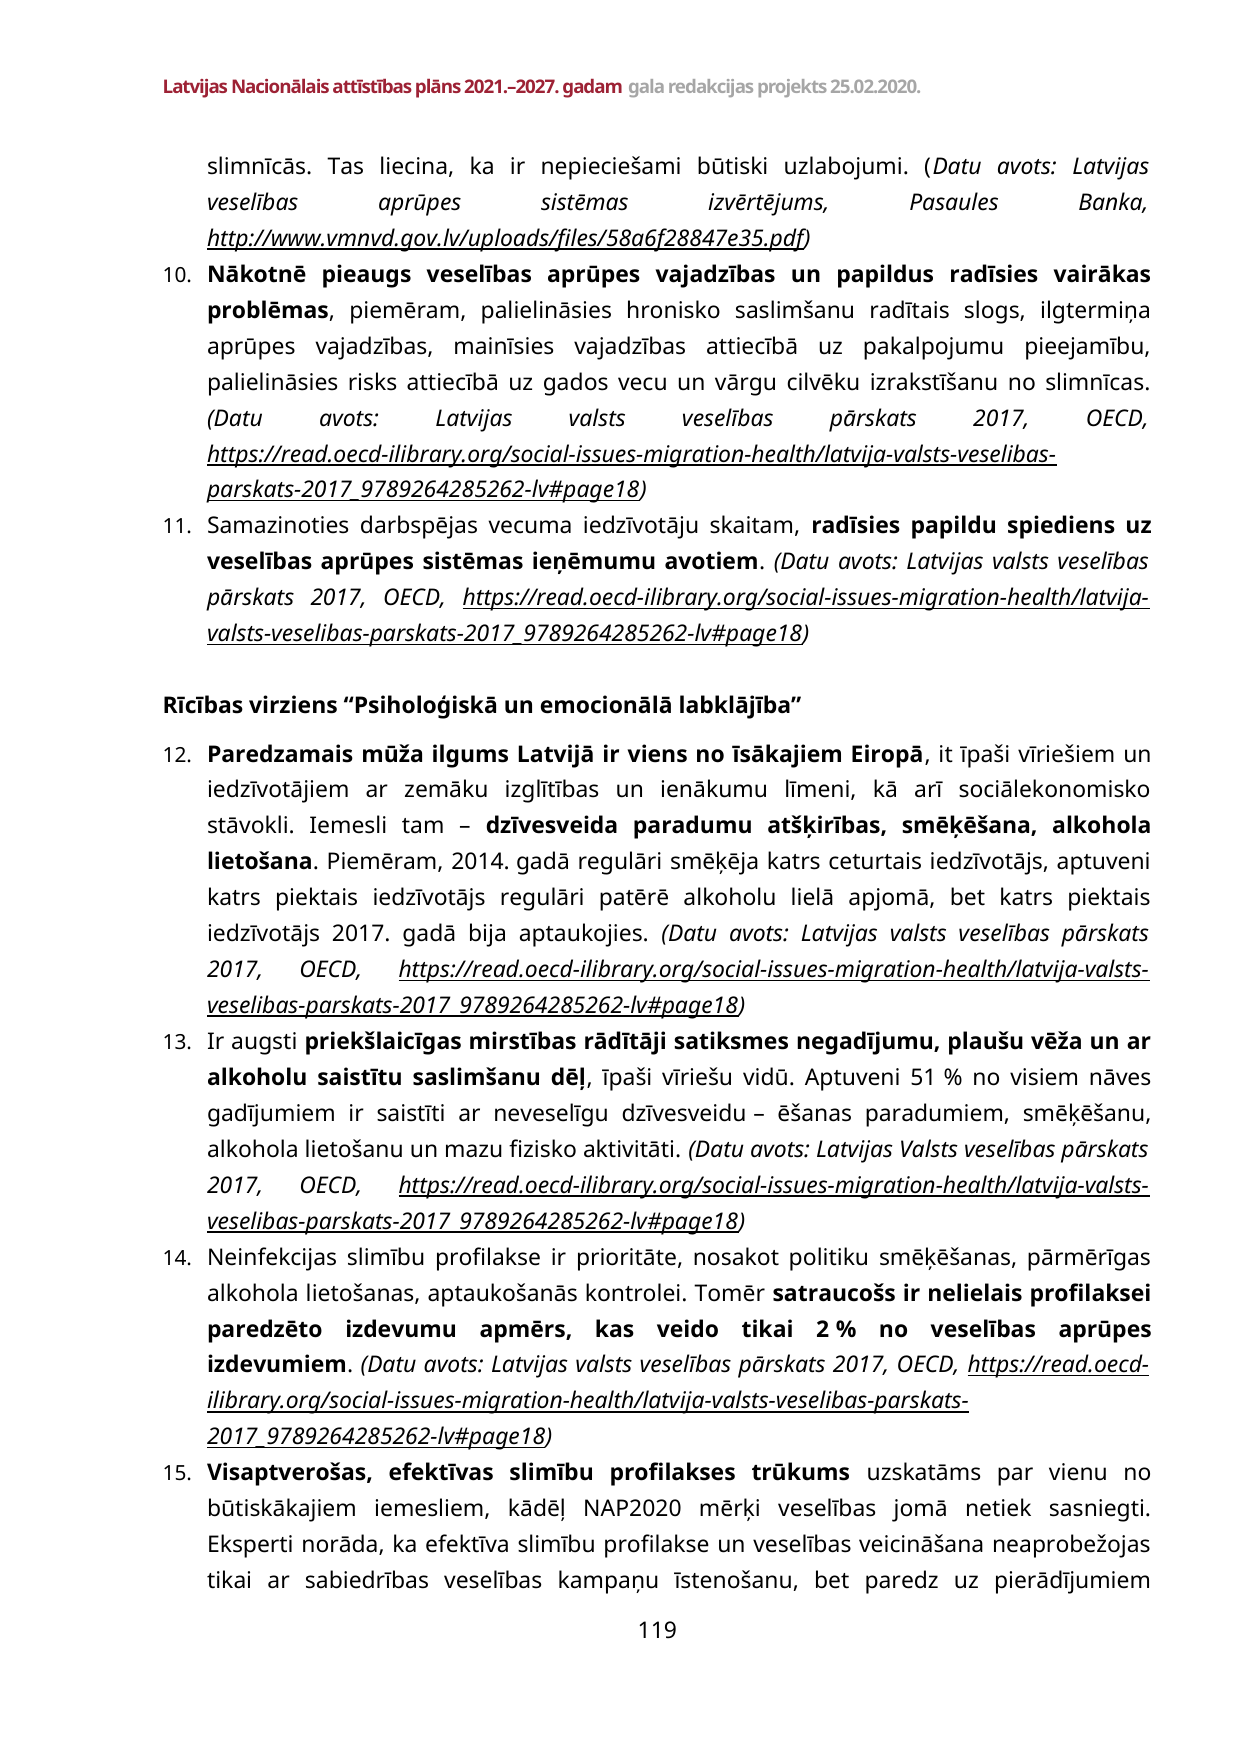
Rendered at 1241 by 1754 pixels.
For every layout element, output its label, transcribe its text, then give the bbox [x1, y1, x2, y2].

text Rīcības virziens “Psiholoģiskā un emocionālā labklājība” [162, 689, 1152, 720]
list Paredzamais mūža ilgums Latvijā ir viens no īsākajiem Eiropā, it īpaši vīriešiem un iedzīvotājiem ar zemāku izglītības un ienākumu līmeni, kā arī sociālekonomisko stāvokli. Iemesli tam – dzīvesveida paradumu atšķirības, smēķēšana, alkohola lietošana. Piemēram, 2014. gadā regulāri smēķēja katrs ceturtais iedzīvotājs, aptuveni katrs piektais iedzīvotājs regulāri patērē alkoholu lielā apjomā, bet katrs piektais iedzīvotājs 2017. gadā bija aptaukojies. (Datu avots: Latvijas valsts veselības pārskats 2017, OECD, https://read.oecd-ilibrary.org/social-issues-migration-health/latvija-valsts-veselibas-parskats-2017_9789264285262-lv#page18) [162, 737, 1152, 1020]
list Ir augsti priekšlaicīgas mirstības rādītāji satiksmes negadījumu, plaušu vēža un ar alkoholu saistītu saslimšanu dēļ, īpaši vīriešu vidū. Aptuveni 51 % no visiem nāves gadījumiem ir saistīti ar neveselīgu dzīvesveidu – ēšanas paradumiem, smēķēšanu, alkohola lietošanu un mazu fizisko aktivitāti. (Datu avots: Latvijas Valsts veselības pārskats 2017, OECD, https://read.oecd-ilibrary.org/social-issues-migration-health/latvija-valsts-veselibas-parskats-2017_9789264285262-lv#page18) [162, 1025, 1152, 1236]
list Nākotnē pieaugs veselības aprūpes vajadzības un papildus radīsies vairākas problēmas, piemēram, palielināsies hronisko saslimšanu radītais slogs, ilgtermiņa aprūpes vajadzības, mainīsies vajadzības attiecībā uz pakalpojumu pieejamību, palielināsies risks attiecībā uz gados vecu un vārgu cilvēku izrakstīšanu no slimnīcas. (Datu avots: Latvijas valsts veselības pārskats 2017, OECD, https://read.oecd-ilibrary.org/social-issues-migration-health/latvija-valsts-veselibas-parskats-2017_9789264285262-lv#page18) [162, 258, 1152, 505]
list Samazinoties darbspējas vecuma iedzīvotāju skaitam, radīsies papildu spiediens uz veselības aprūpes sistēmas ieņēmumu avotiem. (Datu avots: Latvijas valsts veselības pārskats 2017, OECD, https://read.oecd-ilibrary.org/social-issues-migration-health/latvija-valsts-veselibas-parskats-2017_9789264285262-lv#page18) [162, 509, 1152, 648]
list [162, 150, 1152, 253]
list Neinfekcijas slimību profilakse ir prioritāte, nosakot politiku smēķēšanas, pārmērīgas alkohola lietošanas, aptaukošanās kontrolei. Tomēr satraucošs ir nelielais profilaksei paredzēto izdevumu apmērs, kas veido tikai 2 % no veselības aprūpes izdevumiem. (Datu avots: Latvijas valsts veselības pārskats 2017, OECD, https://read.oecd-ilibrary.org/social-issues-migration-health/latvija-valsts-veselibas-parskats-2017_9789264285262-lv#page18) [162, 1241, 1152, 1452]
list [162, 1456, 1152, 1595]
